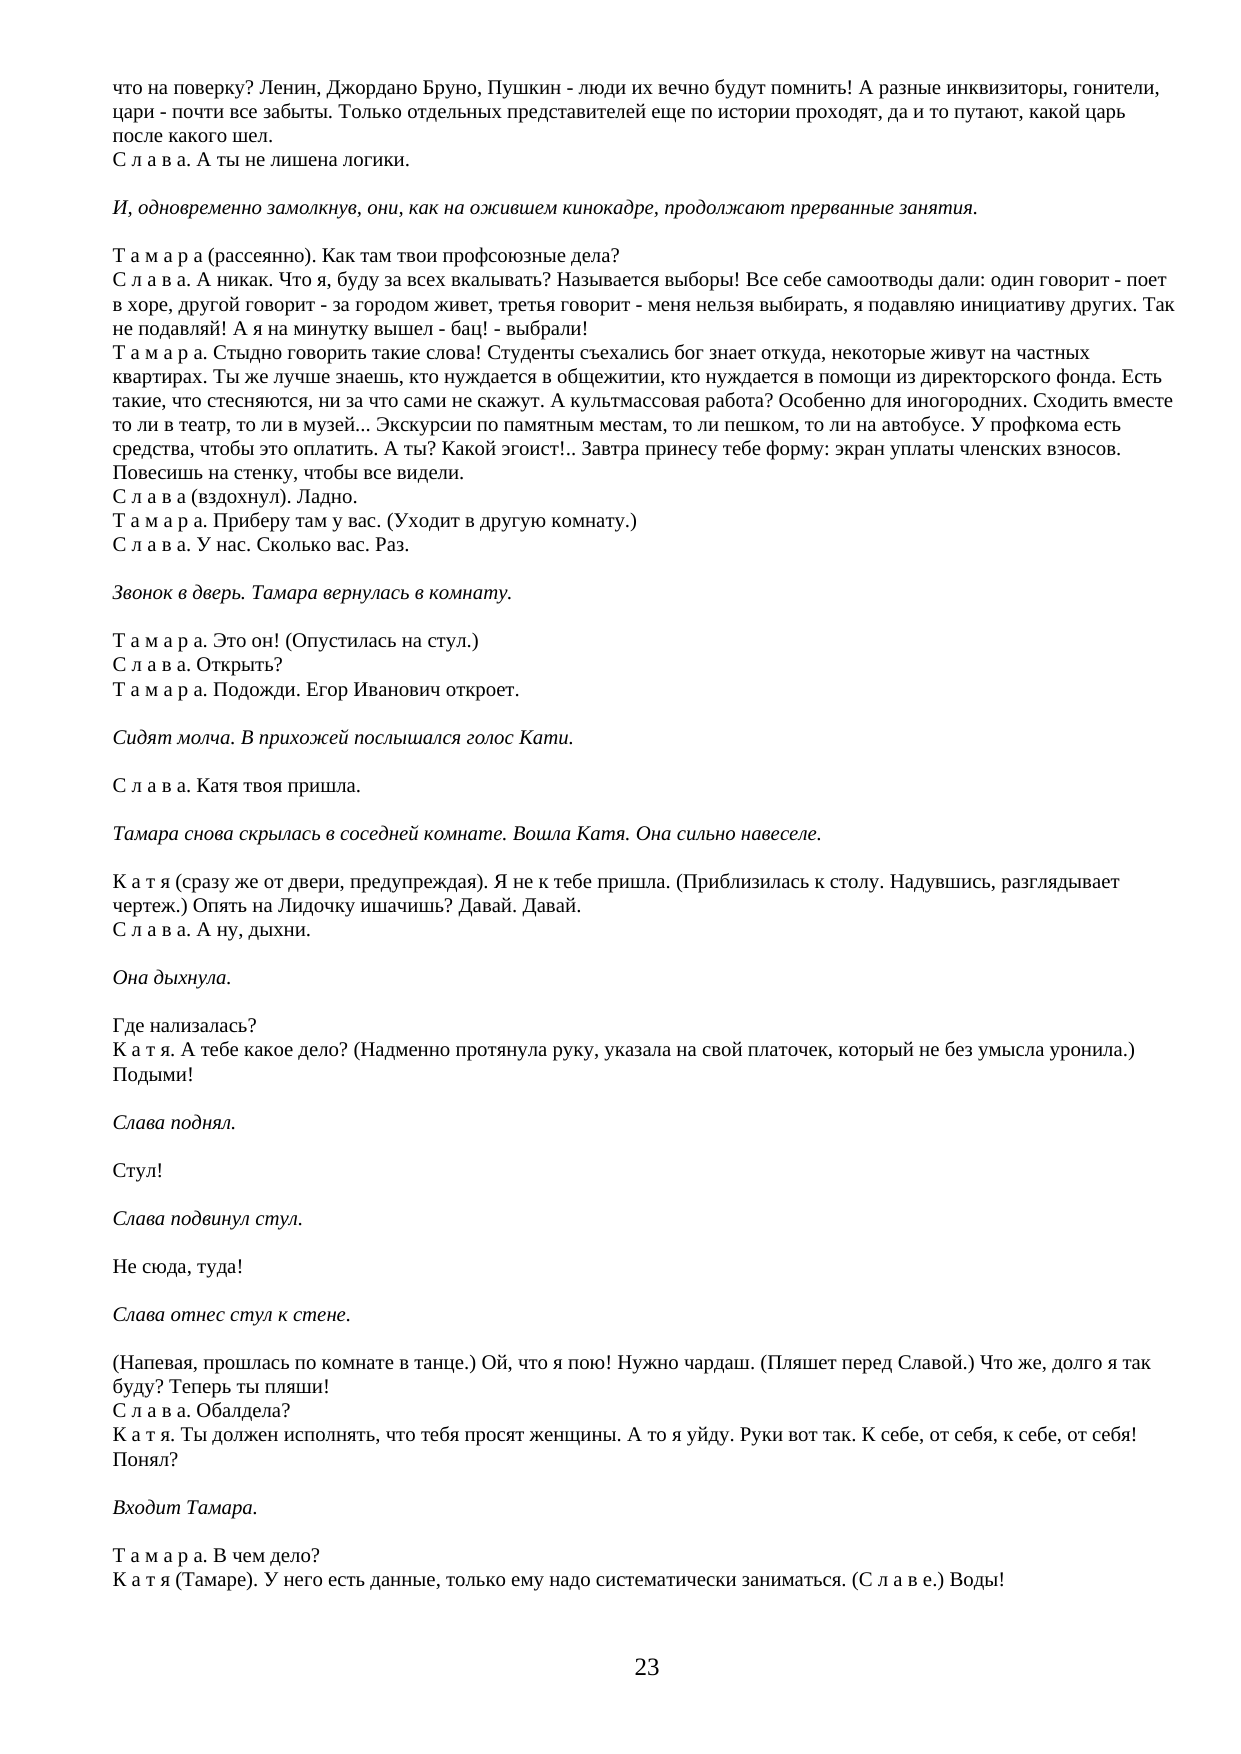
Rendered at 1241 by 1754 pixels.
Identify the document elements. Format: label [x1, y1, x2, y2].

text [112, 75, 1181, 1615]
